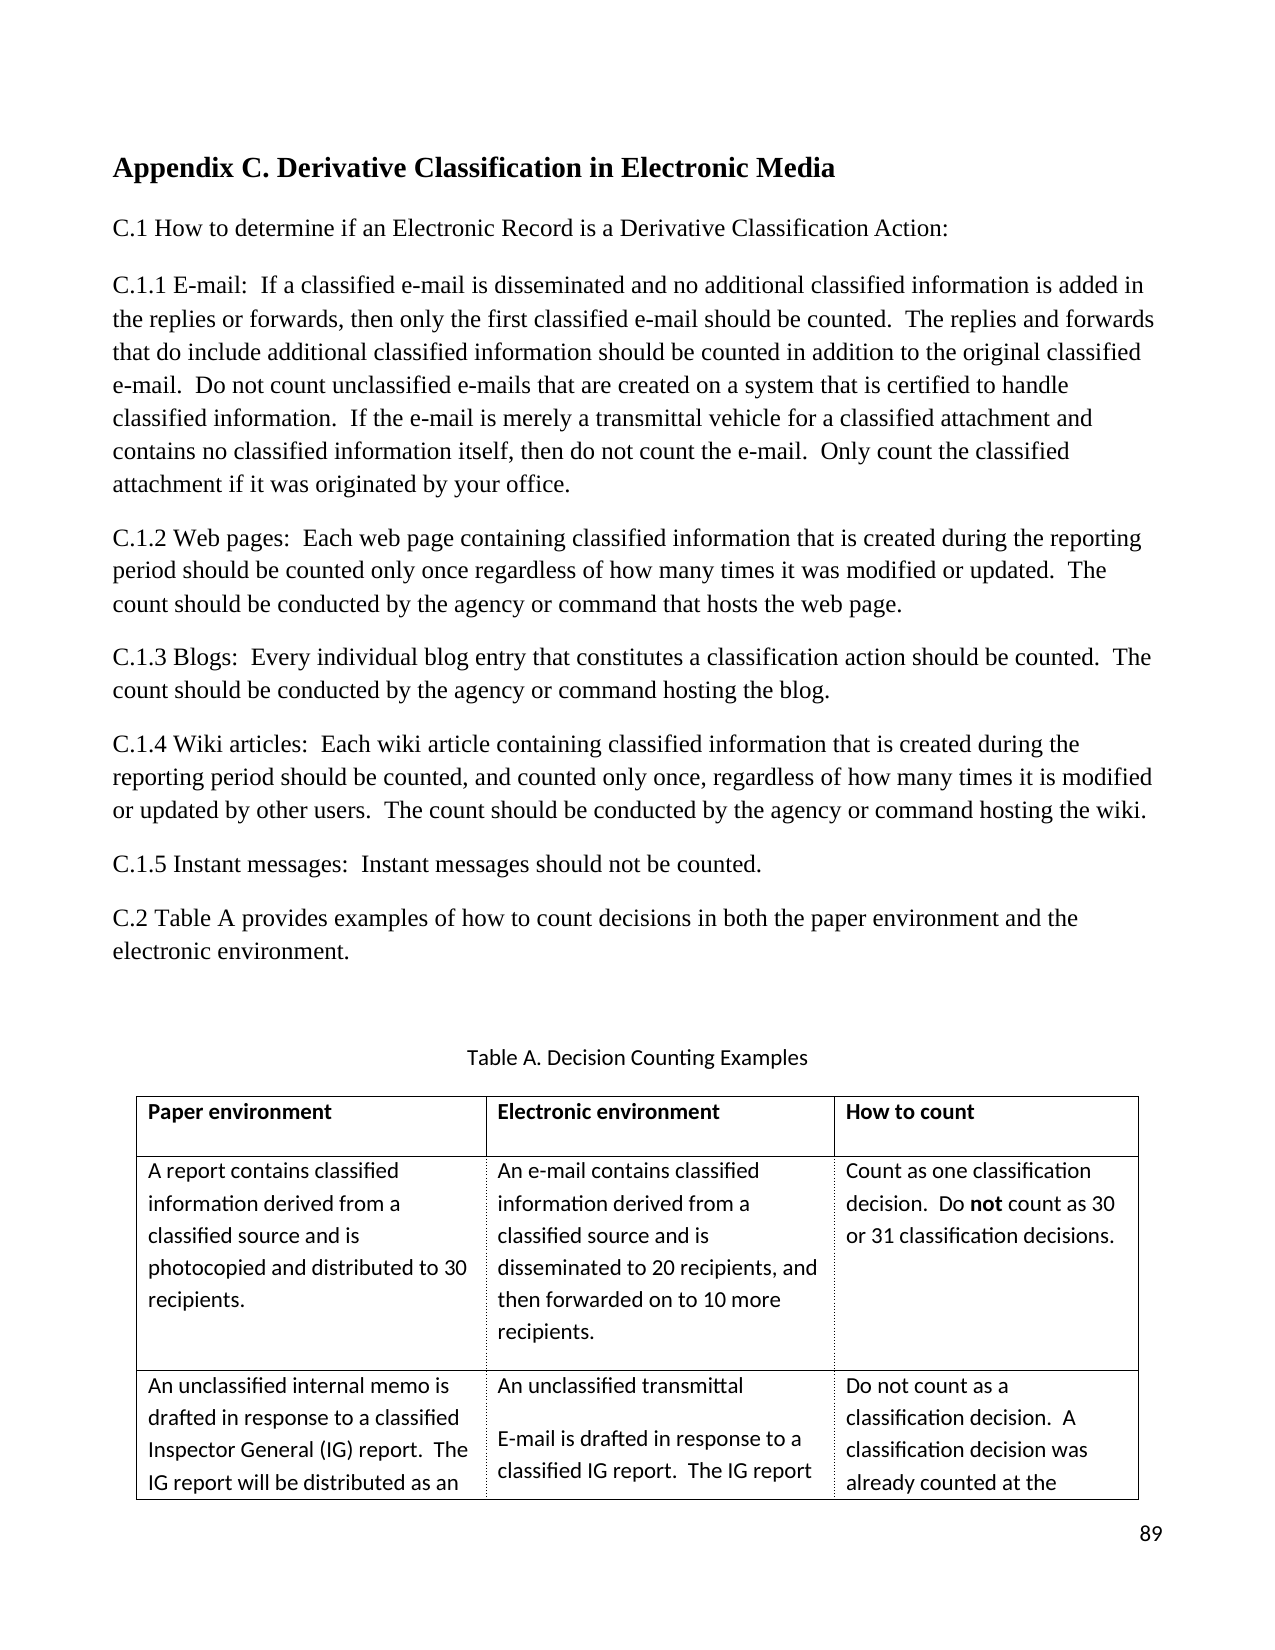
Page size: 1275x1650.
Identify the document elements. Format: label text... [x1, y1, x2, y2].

text Table A. Decision Counting Examples [112, 1043, 1162, 1071]
table_header How to count [835, 1097, 1138, 1156]
table_header Paper environment [137, 1097, 486, 1156]
text C.1.1 E-mail: If a classified e-mail is disseminated and no additional classified information is added in the replies or forwards, then only the first classified e-mail should be counted. The replies and forwards that do include additional classified information should be counted in addition to the original classified e-mail. Do not count unclassified e-mails that are created on a system that is certified to handle classified information. If the e-mail is merely a transmittal vehicle for a classified attachment and contains no classified information itself, then do not count the e-mail. Only count the classified attachment if it was originated by your office. [112, 271, 1162, 497]
table_cell An e-mail contains classified information derived from a classified source and is disseminated to 20 recipients, and then forwarded on to 10 more recipients. [486, 1157, 834, 1370]
table_cell Count as one classification decision. Do not count as 30 or 31 classification decisions. [835, 1157, 1138, 1370]
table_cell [137, 1371, 486, 1499]
text C.1.5 Instant messages: Instant messages should not be counted. [112, 849, 1162, 878]
text C.1.4 Wiki articles: Each wiki article containing classified information that is created during the reporting period should be counted, and counted only once, regardless of how many times it is modified or updated by other users. The count should be conducted by the agency or command hosting the wiki. [112, 729, 1162, 824]
text C.1.3 Blogs: Every individual blog entry that constitutes a classification action should be counted. The count should be conducted by the agency or command hosting the blog. [112, 642, 1162, 704]
text C.1 How to determine if an Electronic Record is a Derivative Classification Action: [112, 213, 1162, 241]
subtitle Appendix C. Derivative Classification in Electronic Media [112, 150, 1162, 183]
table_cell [835, 1371, 1138, 1499]
text C.2 Table A provides examples of how to count decisions in both the paper environment and the electronic environment. [112, 903, 1162, 965]
table_cell A report contains classified information derived from a classified source and is photocopied and distributed to 30 recipients. [137, 1157, 486, 1370]
table_header Electronic environment [487, 1097, 834, 1156]
text C.1.2 Web pages: Each web page containing classified information that is created during the reporting period should be counted only once regardless of how many times it was modified or updated. The count should be conducted by the agency or command that hosts the web page. [112, 523, 1162, 617]
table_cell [486, 1371, 834, 1499]
